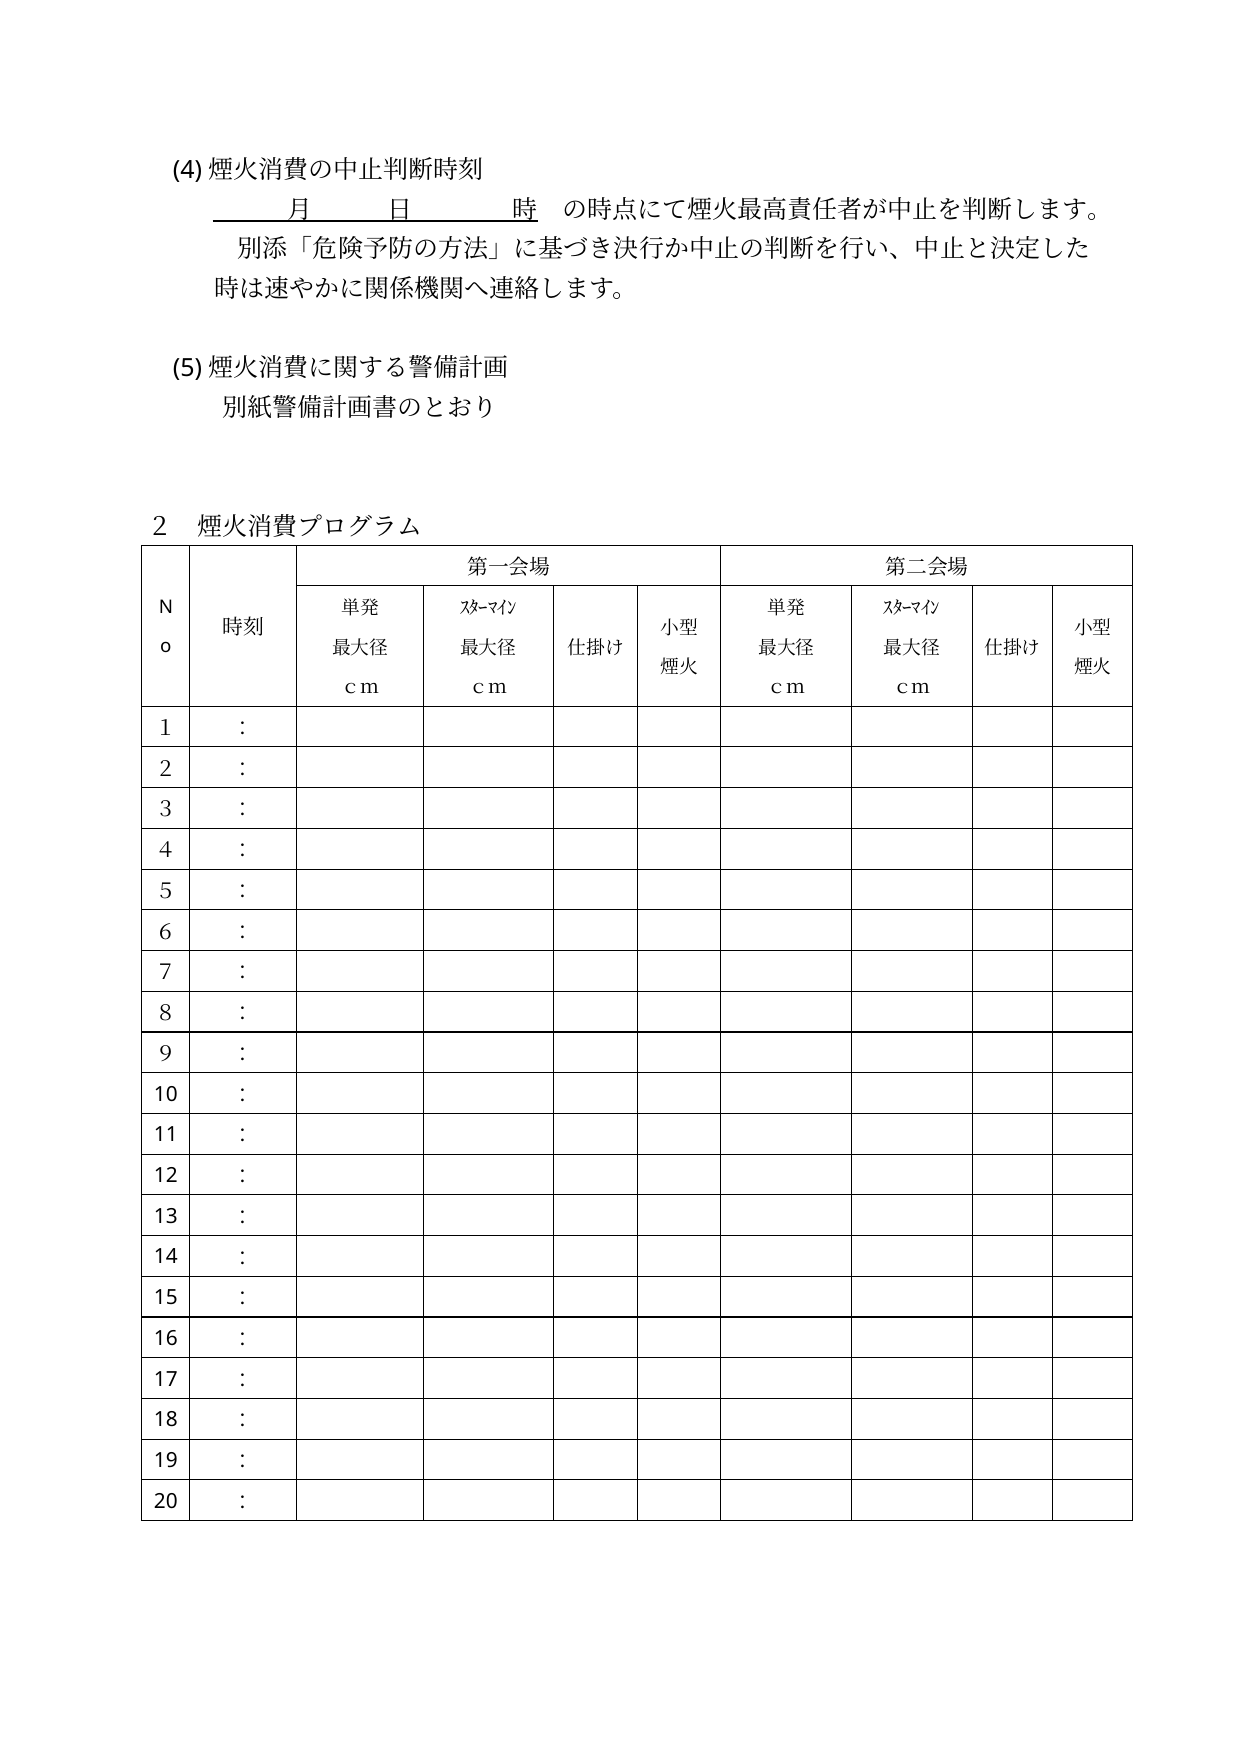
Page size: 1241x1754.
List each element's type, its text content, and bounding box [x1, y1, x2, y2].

table_cell [638, 1195, 720, 1235]
table_cell ： [190, 788, 296, 828]
table_cell [424, 747, 553, 787]
table_cell [852, 707, 972, 746]
table_cell 19 [142, 1440, 189, 1479]
table_cell ： [190, 910, 296, 950]
table_cell [721, 1399, 851, 1439]
table_cell [852, 992, 972, 1031]
table_cell [424, 1480, 553, 1520]
table_cell [1053, 1480, 1132, 1520]
table_cell [297, 951, 423, 991]
table_cell [554, 1480, 637, 1520]
table_cell [297, 1033, 423, 1072]
table_cell 13 [142, 1195, 189, 1235]
table_cell [721, 788, 851, 828]
table_cell [721, 1195, 851, 1235]
table_cell [852, 1155, 972, 1194]
table_cell [721, 992, 851, 1031]
table_cell [973, 910, 1052, 950]
table_cell [852, 1358, 972, 1398]
table_cell [721, 910, 851, 950]
table_cell [721, 1033, 851, 1072]
table_cell [721, 1155, 851, 1194]
table_cell [638, 870, 720, 909]
table_cell [424, 1195, 553, 1235]
table_cell [973, 1073, 1052, 1113]
table_cell [852, 1277, 972, 1316]
table_cell ： [190, 1277, 296, 1316]
table_cell [424, 992, 553, 1031]
table_cell [424, 1155, 553, 1194]
table_cell ： [190, 747, 296, 787]
table_cell [424, 1236, 553, 1276]
table_cell [852, 1073, 972, 1113]
table_cell ： [190, 1033, 296, 1072]
table_cell [554, 1318, 637, 1357]
table_cell ： [190, 1114, 296, 1153]
table_cell [297, 1480, 423, 1520]
table_cell [973, 1236, 1052, 1276]
table_cell １ [142, 707, 189, 746]
table_cell [554, 829, 637, 868]
table_cell [973, 1318, 1052, 1357]
table_cell [721, 829, 851, 868]
table_cell [1053, 1114, 1132, 1153]
table_cell [638, 829, 720, 868]
table_cell [297, 747, 423, 787]
table_cell [721, 747, 851, 787]
table_cell [852, 1195, 972, 1235]
table_cell [973, 1033, 1052, 1072]
table_cell [1053, 1318, 1132, 1357]
table_cell [973, 1195, 1052, 1235]
table_cell [554, 1277, 637, 1316]
table_cell [852, 951, 972, 991]
table_cell [424, 870, 553, 909]
table_cell [297, 992, 423, 1031]
table_cell 17 [142, 1358, 189, 1398]
table_cell 11 [142, 1114, 189, 1153]
table_cell [638, 1155, 720, 1194]
table_cell [424, 1073, 553, 1113]
table_cell [297, 1440, 423, 1479]
table_cell [638, 1033, 720, 1072]
table_cell [852, 1114, 972, 1153]
table_cell [424, 1114, 553, 1153]
table_cell 18 [142, 1399, 189, 1439]
table_cell ６ [142, 910, 189, 950]
table_cell ５ [142, 870, 189, 909]
table_header No [142, 546, 189, 706]
table_cell [638, 1480, 720, 1520]
table_cell [721, 1277, 851, 1316]
table_cell [721, 1358, 851, 1398]
table_cell [973, 707, 1052, 746]
table_cell [721, 1318, 851, 1357]
table_cell 仕掛け [973, 586, 1052, 706]
table_cell [297, 1236, 423, 1276]
table_cell [297, 870, 423, 909]
table_cell ： [190, 829, 296, 868]
table_cell [424, 1277, 553, 1316]
table_cell [852, 1318, 972, 1357]
table_cell [1053, 1440, 1132, 1479]
table_cell [973, 829, 1052, 868]
table_cell [554, 1440, 637, 1479]
table_cell [721, 951, 851, 991]
table_cell [638, 1277, 720, 1316]
table_cell [973, 1277, 1052, 1316]
table_cell [554, 910, 637, 950]
table_cell [1053, 951, 1132, 991]
table_header 第二会場 [721, 546, 1132, 585]
text (5) 煙火消費に関する警備計画 [148, 346, 1092, 386]
table_cell [721, 870, 851, 909]
table_cell [554, 1114, 637, 1153]
text (4) 煙火消費の中止判断時刻 [148, 148, 1092, 187]
table_cell ７ [142, 951, 189, 991]
table_cell 単発 最大径 ｃｍ [297, 586, 423, 706]
table_cell [297, 1195, 423, 1235]
table_cell [297, 1318, 423, 1357]
table_cell 16 [142, 1318, 189, 1357]
table_cell [554, 951, 637, 991]
table_cell [1053, 1033, 1132, 1072]
table_cell ９ [142, 1033, 189, 1072]
table_cell [554, 788, 637, 828]
table_cell [1053, 707, 1132, 746]
table_cell [297, 707, 423, 746]
table_cell [554, 1399, 637, 1439]
table_cell [424, 829, 553, 868]
table_cell [1053, 1155, 1132, 1194]
table_cell [638, 707, 720, 746]
table_cell [973, 747, 1052, 787]
table_cell [721, 1073, 851, 1113]
table_cell [424, 1318, 553, 1357]
table_cell [852, 1440, 972, 1479]
table_cell [424, 707, 553, 746]
table_cell ： [190, 951, 296, 991]
table_cell ８ [142, 992, 189, 1031]
table_cell [424, 1399, 553, 1439]
table_cell ： [190, 1440, 296, 1479]
table_cell [1053, 1358, 1132, 1398]
table_cell 小型 煙火 [1053, 586, 1132, 706]
table_cell [1053, 992, 1132, 1031]
table_cell [424, 910, 553, 950]
table_cell ： [190, 707, 296, 746]
table_cell [638, 788, 720, 828]
table_cell ： [190, 1236, 296, 1276]
table_cell [1053, 788, 1132, 828]
table_cell [973, 1155, 1052, 1194]
table_cell [1053, 910, 1132, 950]
table_cell [852, 910, 972, 950]
table_cell ： [190, 1195, 296, 1235]
table_cell [852, 1236, 972, 1276]
table_cell ｽﾀｰﾏｲﾝ 最大径 ｃｍ [852, 586, 972, 706]
table_cell ２ [142, 747, 189, 787]
table_cell [638, 992, 720, 1031]
table_cell [973, 1399, 1052, 1439]
table_cell [973, 992, 1052, 1031]
table_cell [297, 1155, 423, 1194]
table_cell [721, 1440, 851, 1479]
table_cell [852, 1480, 972, 1520]
table_cell [297, 1277, 423, 1316]
table_cell 単発 最大径 ｃｍ [721, 586, 851, 706]
table_cell [424, 1440, 553, 1479]
table_cell [973, 1480, 1052, 1520]
table_cell ： [190, 1358, 296, 1398]
table_cell [554, 870, 637, 909]
table_cell [852, 747, 972, 787]
table_cell 14 [142, 1236, 189, 1276]
table_cell [297, 1358, 423, 1398]
table_cell [638, 1073, 720, 1113]
table_cell [638, 951, 720, 991]
table_cell [638, 910, 720, 950]
table_cell [638, 1236, 720, 1276]
table_cell ３ [142, 788, 189, 828]
table_cell [638, 1358, 720, 1398]
table_cell [1053, 1399, 1132, 1439]
table_cell [554, 707, 637, 746]
table_cell [297, 788, 423, 828]
table_cell [638, 1399, 720, 1439]
table_cell [852, 1399, 972, 1439]
table_cell ： [190, 870, 296, 909]
table_cell [554, 1155, 637, 1194]
table_cell [852, 788, 972, 828]
table_cell [297, 1114, 423, 1153]
table_cell [554, 1195, 637, 1235]
table_cell ： [190, 1480, 296, 1520]
table_cell [424, 1033, 553, 1072]
table_cell [554, 992, 637, 1031]
table_cell [1053, 1073, 1132, 1113]
table_cell [1053, 747, 1132, 787]
table_cell [721, 1114, 851, 1153]
text 別添「危険予防の方法」に基づき決行か中止の判断を行い、中止と決定した時は速やかに関係機関へ連絡します。 [191, 227, 1092, 307]
table_cell ： [190, 1073, 296, 1113]
table_cell [554, 1358, 637, 1398]
table_cell 10 [142, 1073, 189, 1113]
table_cell [638, 747, 720, 787]
table_cell [1053, 829, 1132, 868]
table_cell ： [190, 992, 296, 1031]
table_cell [638, 1318, 720, 1357]
table_cell [973, 1114, 1052, 1153]
table_cell [554, 1033, 637, 1072]
table_cell [1053, 1277, 1132, 1316]
table_cell 12 [142, 1155, 189, 1194]
table_cell [297, 1399, 423, 1439]
table_cell [721, 1480, 851, 1520]
text ２ 煙火消費プログラム [148, 505, 1092, 545]
table_cell [554, 1073, 637, 1113]
table_cell [973, 1358, 1052, 1398]
table_cell ４ [142, 829, 189, 868]
table_cell [297, 1073, 423, 1113]
table_cell [973, 951, 1052, 991]
table_cell [852, 829, 972, 868]
table_cell [638, 1114, 720, 1153]
table_cell [554, 1236, 637, 1276]
table_cell [973, 1440, 1052, 1479]
table_cell [554, 747, 637, 787]
table_cell [424, 951, 553, 991]
table_cell [297, 910, 423, 950]
table_cell [721, 707, 851, 746]
table_cell ： [190, 1399, 296, 1439]
table_cell [1053, 1236, 1132, 1276]
table_cell ： [190, 1155, 296, 1194]
table_cell 小型 煙火 [638, 586, 720, 706]
table_cell [721, 1236, 851, 1276]
table_cell [852, 1033, 972, 1072]
text 別紙警備計画書のとおり [148, 386, 1092, 426]
table_cell [852, 870, 972, 909]
table_cell ： [190, 1318, 296, 1357]
table_cell [297, 829, 423, 868]
table_cell [973, 870, 1052, 909]
table_cell [973, 788, 1052, 828]
table_cell [424, 1358, 553, 1398]
table_cell [638, 1440, 720, 1479]
table_cell ｽﾀｰﾏｲﾝ 最大径 ｃｍ [424, 586, 553, 706]
table_cell [424, 788, 553, 828]
text 月 日 時 の時点にて煙火最高責任者が中止を判断します。 [187, 187, 1092, 227]
table_cell 20 [142, 1480, 189, 1520]
table_header 時刻 [190, 546, 296, 706]
table_cell 仕掛け [554, 586, 637, 706]
table_cell [1053, 1195, 1132, 1235]
table_header 第一会場 [297, 546, 720, 585]
table_cell 15 [142, 1277, 189, 1316]
table_cell [1053, 870, 1132, 909]
